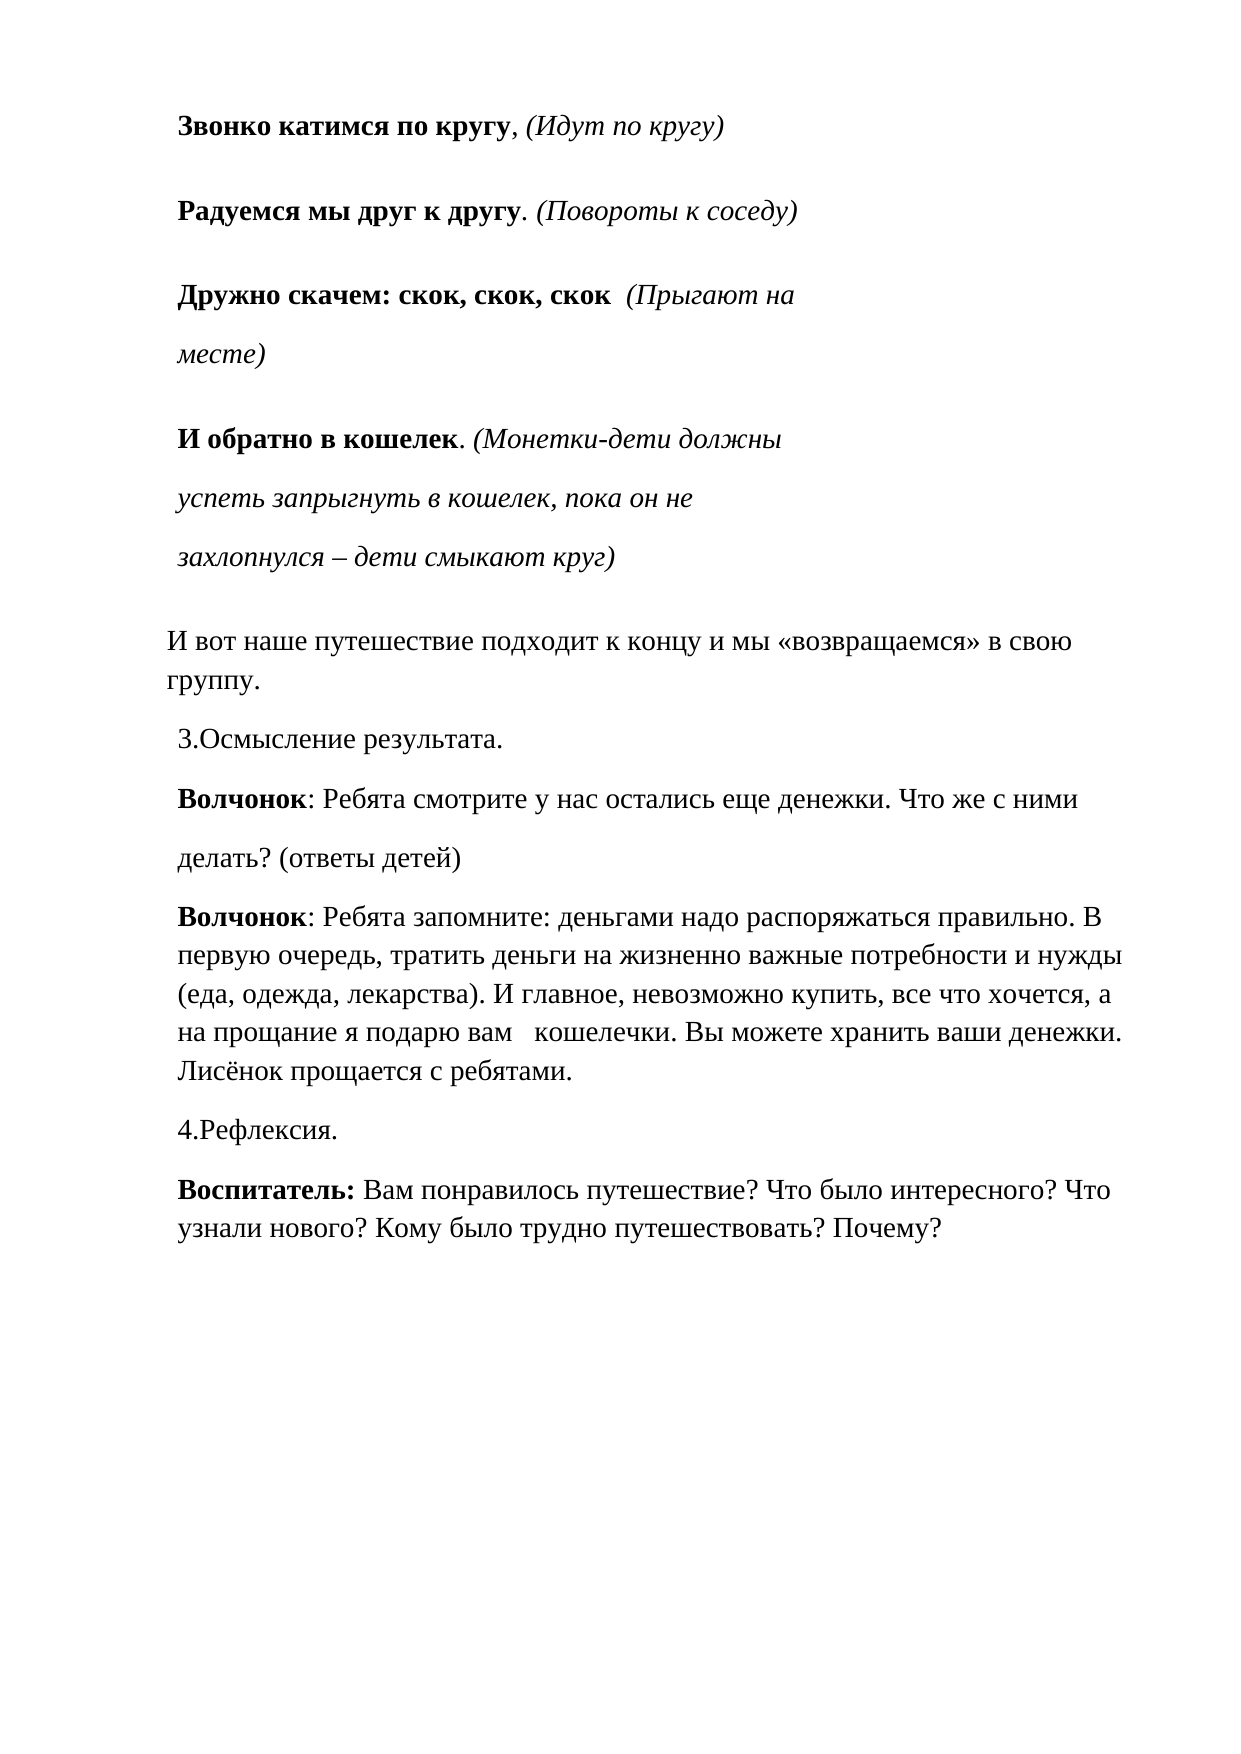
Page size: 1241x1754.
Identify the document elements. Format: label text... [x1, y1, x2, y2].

text Дружно скачем: скок, скок, скок (Прыгают на месте) [177, 277, 818, 370]
text И вот наше путешествие подходит к концу и мы «возвращаемся» в свою группу. [167, 623, 1085, 696]
text 4.Рефлексия. [177, 1112, 1159, 1146]
text И обратно в кошелек. (Монетки-дети должны успеть запрыгнуть в кошелек, пока он не захлопнулся – дети смыкают круг) [177, 421, 818, 572]
text Волчонок: Ребята запомните: деньгами надо распоряжаться правильно. В первую очередь, тратить деньги на жизненно важные потребности и нужды (еда, одежда, лекарства). И главное, невозможно купить, все что хочется, а на прощание я подарю вам кошелечки. Вы можете хранить ваши денежки. Лисёнок прощается с ребятами. [177, 899, 1124, 1086]
text Воспитатель: Вам понравилось путешествие? Что было интересного? Что узнали нового? Кому было трудно путешествовать? Почему? [177, 1172, 1113, 1244]
text 3.Осмысление результата. [177, 721, 1159, 755]
text Звонко катимся по кругу, (Идут по кругу) [177, 108, 818, 142]
text Радуемся мы друг к другу. (Повороты к соседу) [177, 193, 818, 226]
text Волчонок: Ребята смотрите у нас остались еще денежки. Что же с ними делать? (ответы детей) [177, 781, 1150, 873]
